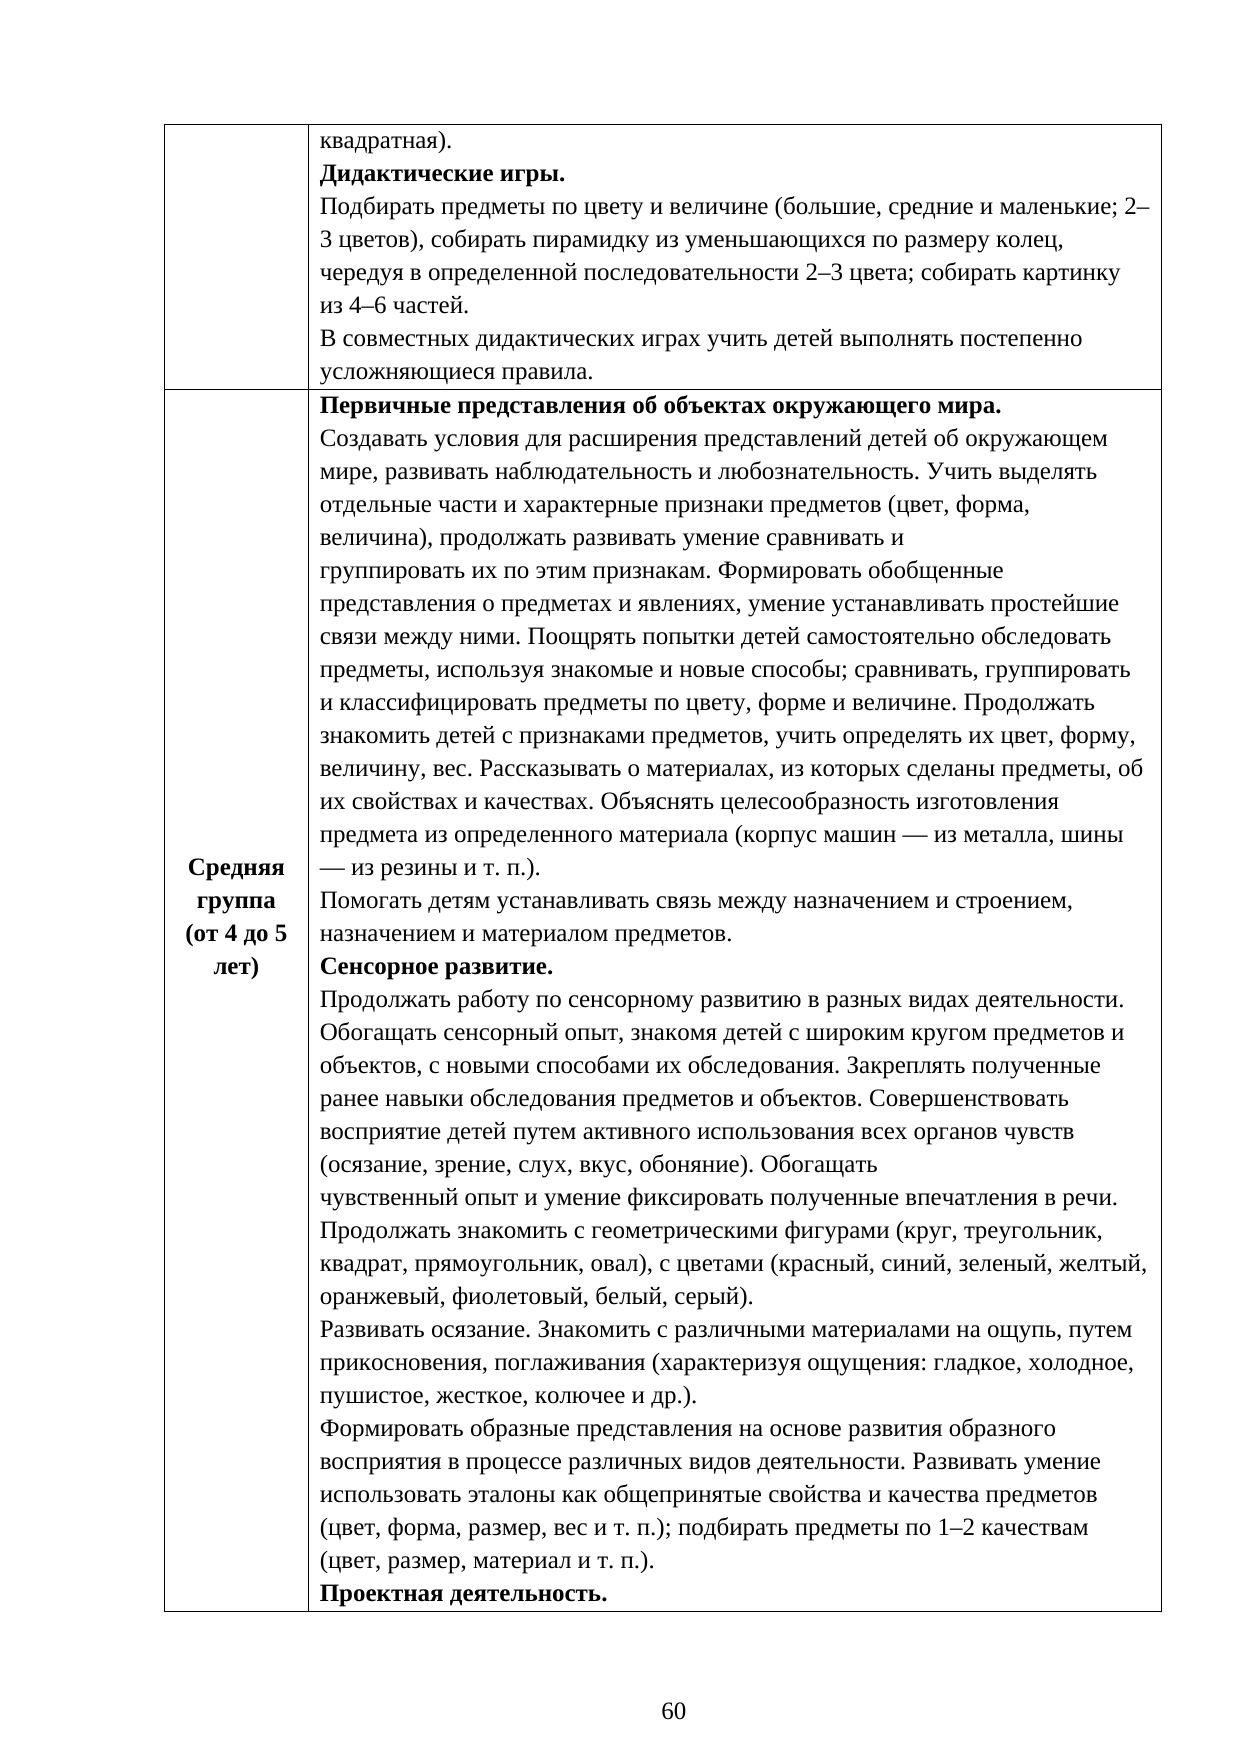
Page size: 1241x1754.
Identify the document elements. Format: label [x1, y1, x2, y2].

table_header [309, 125, 1161, 389]
table_header [165, 125, 308, 389]
table_cell [309, 390, 1161, 1611]
table_cell [165, 390, 308, 1611]
